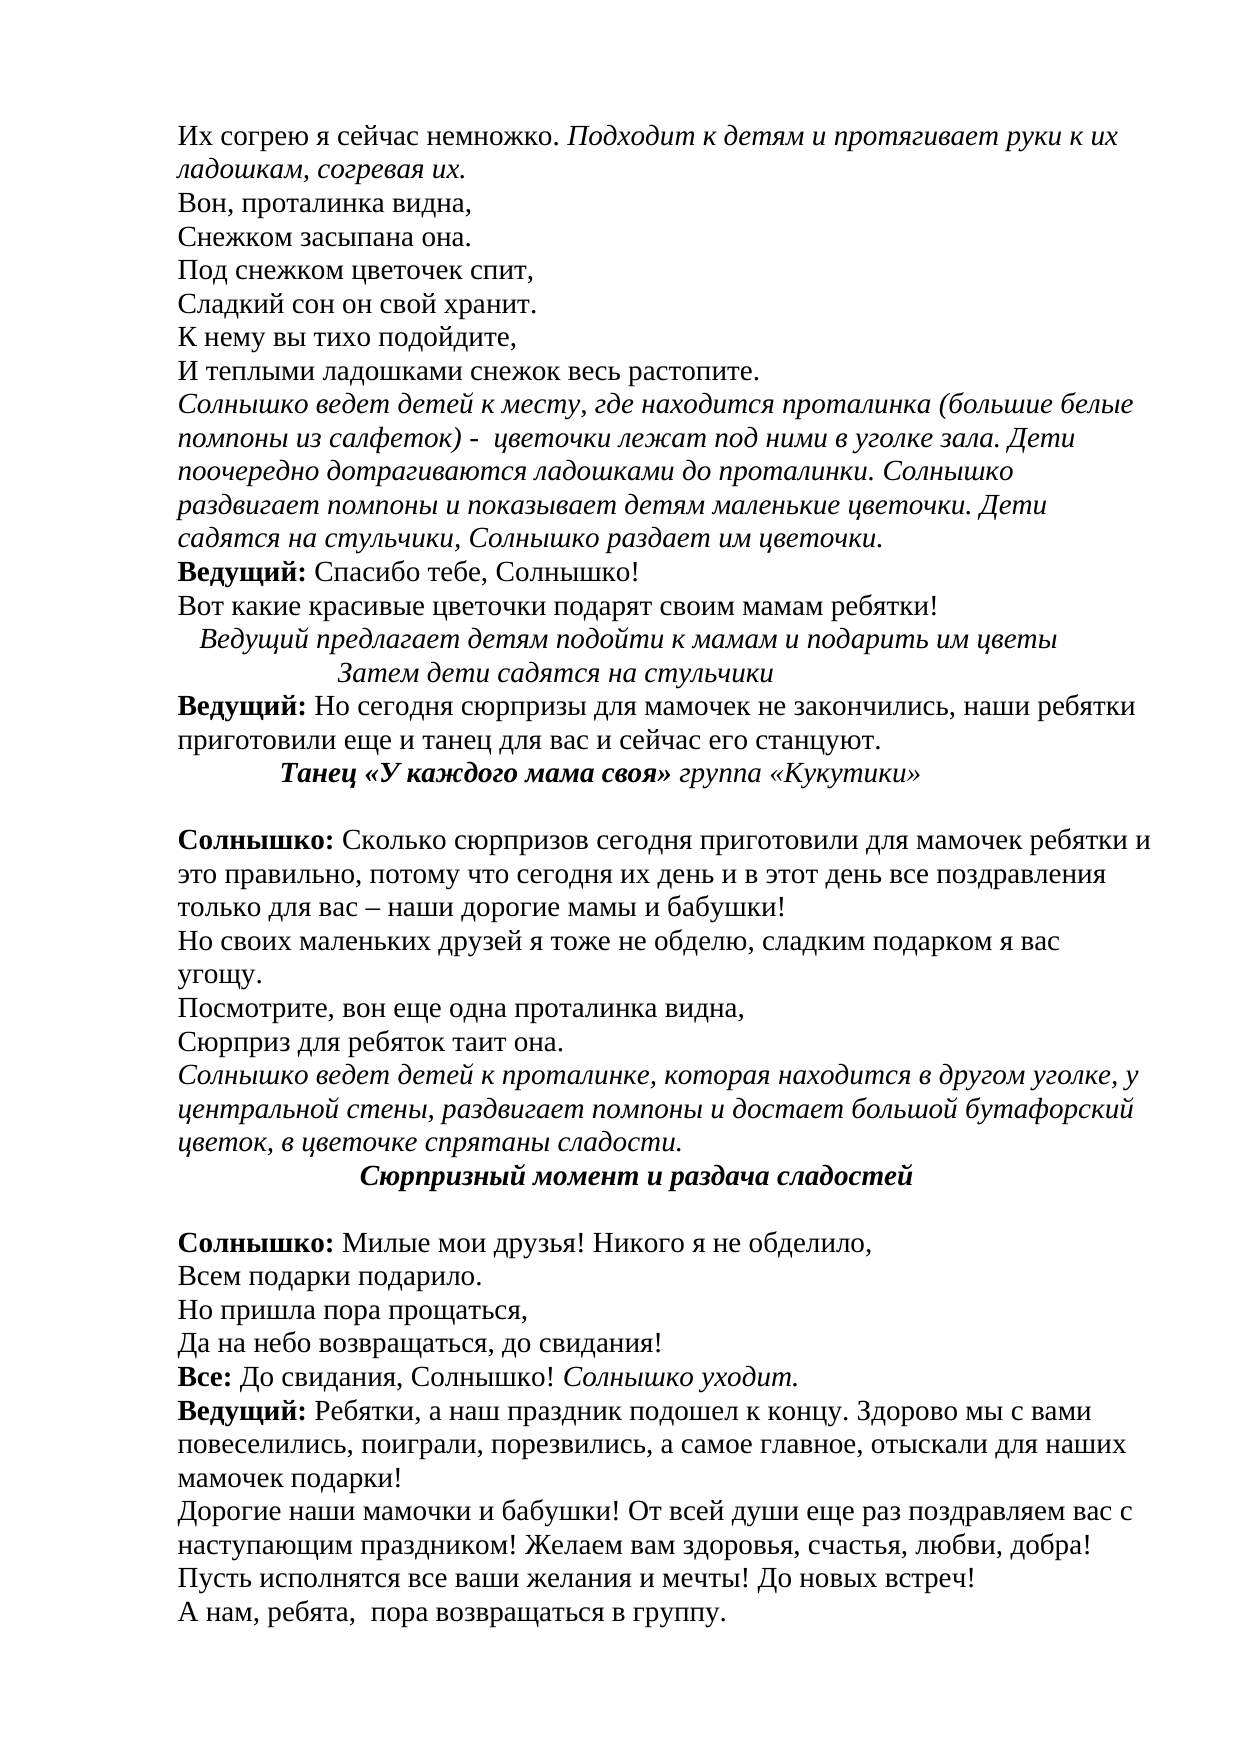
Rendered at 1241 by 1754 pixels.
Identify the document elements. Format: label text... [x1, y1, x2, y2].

text Вон, проталинка видна, [177, 185, 1152, 219]
text Ведущий предлагает детям подойти к мамам и подарить им цветы [177, 621, 1152, 655]
text А нам, ребята, пора возвращаться в группу. [177, 1594, 1152, 1627]
text Все: До свидания, Солнышко! Солнышко уходит. [177, 1359, 1152, 1393]
text Но своих маленьких друзей я тоже не обделю, сладким подарком я вас угощу. [177, 923, 1152, 990]
text Солнышко: Милые мои друзья! Никого я не обделило, [177, 1225, 1152, 1258]
text Сладкий сон он свой хранит. [177, 286, 1152, 319]
text Ведущий: Но сегодня сюрпризы для мамочек не закончились, наши ребятки [177, 688, 1152, 722]
text Сюрпризный момент и раздача сладостей [177, 1158, 1152, 1191]
text Да на небо возвращаться, до свидания! [177, 1326, 1152, 1359]
text Под снежком цветочек спит, [177, 252, 1152, 286]
text Снежком засыпана она. [177, 219, 1152, 252]
text Всем подарки подарило. [177, 1258, 1152, 1292]
text К нему вы тихо подойдите, [177, 319, 1152, 353]
text Затем дети садятся на стульчики [177, 655, 1152, 688]
text Солнышко ведет детей к проталинке, которая находится в другом уголке, у центральной стены, раздвигает помпоны и достает большой бутафорский цветок, в цветочке спрятаны сладости. [177, 1057, 1152, 1158]
text приготовили еще и танец для вас и сейчас его станцуют. [177, 722, 1152, 755]
text Солнышко ведет детей к месту, где находится проталинка (большие белые помпоны из салфеток) - цветочки лежат под ними в уголке зала. Дети поочередно дотрагиваются ладошками до проталинки. Солнышко раздвигает помпоны и показывает детям маленькие цветочки. Дети садятся на стульчики, Солнышко раздает им цветочки. [177, 386, 1152, 554]
text Их согрею я сейчас немножко. Подходит к детям и протягивает руки к их ладошкам, согревая их. [177, 118, 1152, 185]
text И теплыми ладошками снежок весь растопите. [177, 353, 1152, 386]
text Солнышко: Сколько сюрпризов сегодня приготовили для мамочек ребятки и это правильно, потому что сегодня их день и в этот день все поздравления только для вас – наши дорогие мамы и бабушки! [177, 822, 1152, 923]
text Сюрприз для ребяток таит она. [177, 1024, 1152, 1057]
text Ведущий: Спасибо тебе, Солнышко! [177, 554, 1152, 588]
text Вот какие красивые цветочки подарят своим мамам ребятки! [177, 588, 1152, 621]
text Посмотрите, вон еще одна проталинка видна, [177, 990, 1152, 1024]
text Ведущий: Ребятки, а наш праздник подошел к концу. Здорово мы с вами повеселились, поиграли, порезвились, а самое главное, отыскали для наших мамочек подарки! [177, 1393, 1152, 1493]
text Дорогие наши мамочки и бабушки! От всей души еще раз поздравляем вас с наступающим праздником! Желаем вам здоровья, счастья, любви, добра! Пусть исполнятся все ваши желания и мечты! До новых встреч! [177, 1493, 1152, 1594]
text Но пришла пора прощаться, [177, 1292, 1152, 1326]
text Танец «У каждого мама своя» группа «Кукутики» [177, 755, 1152, 789]
